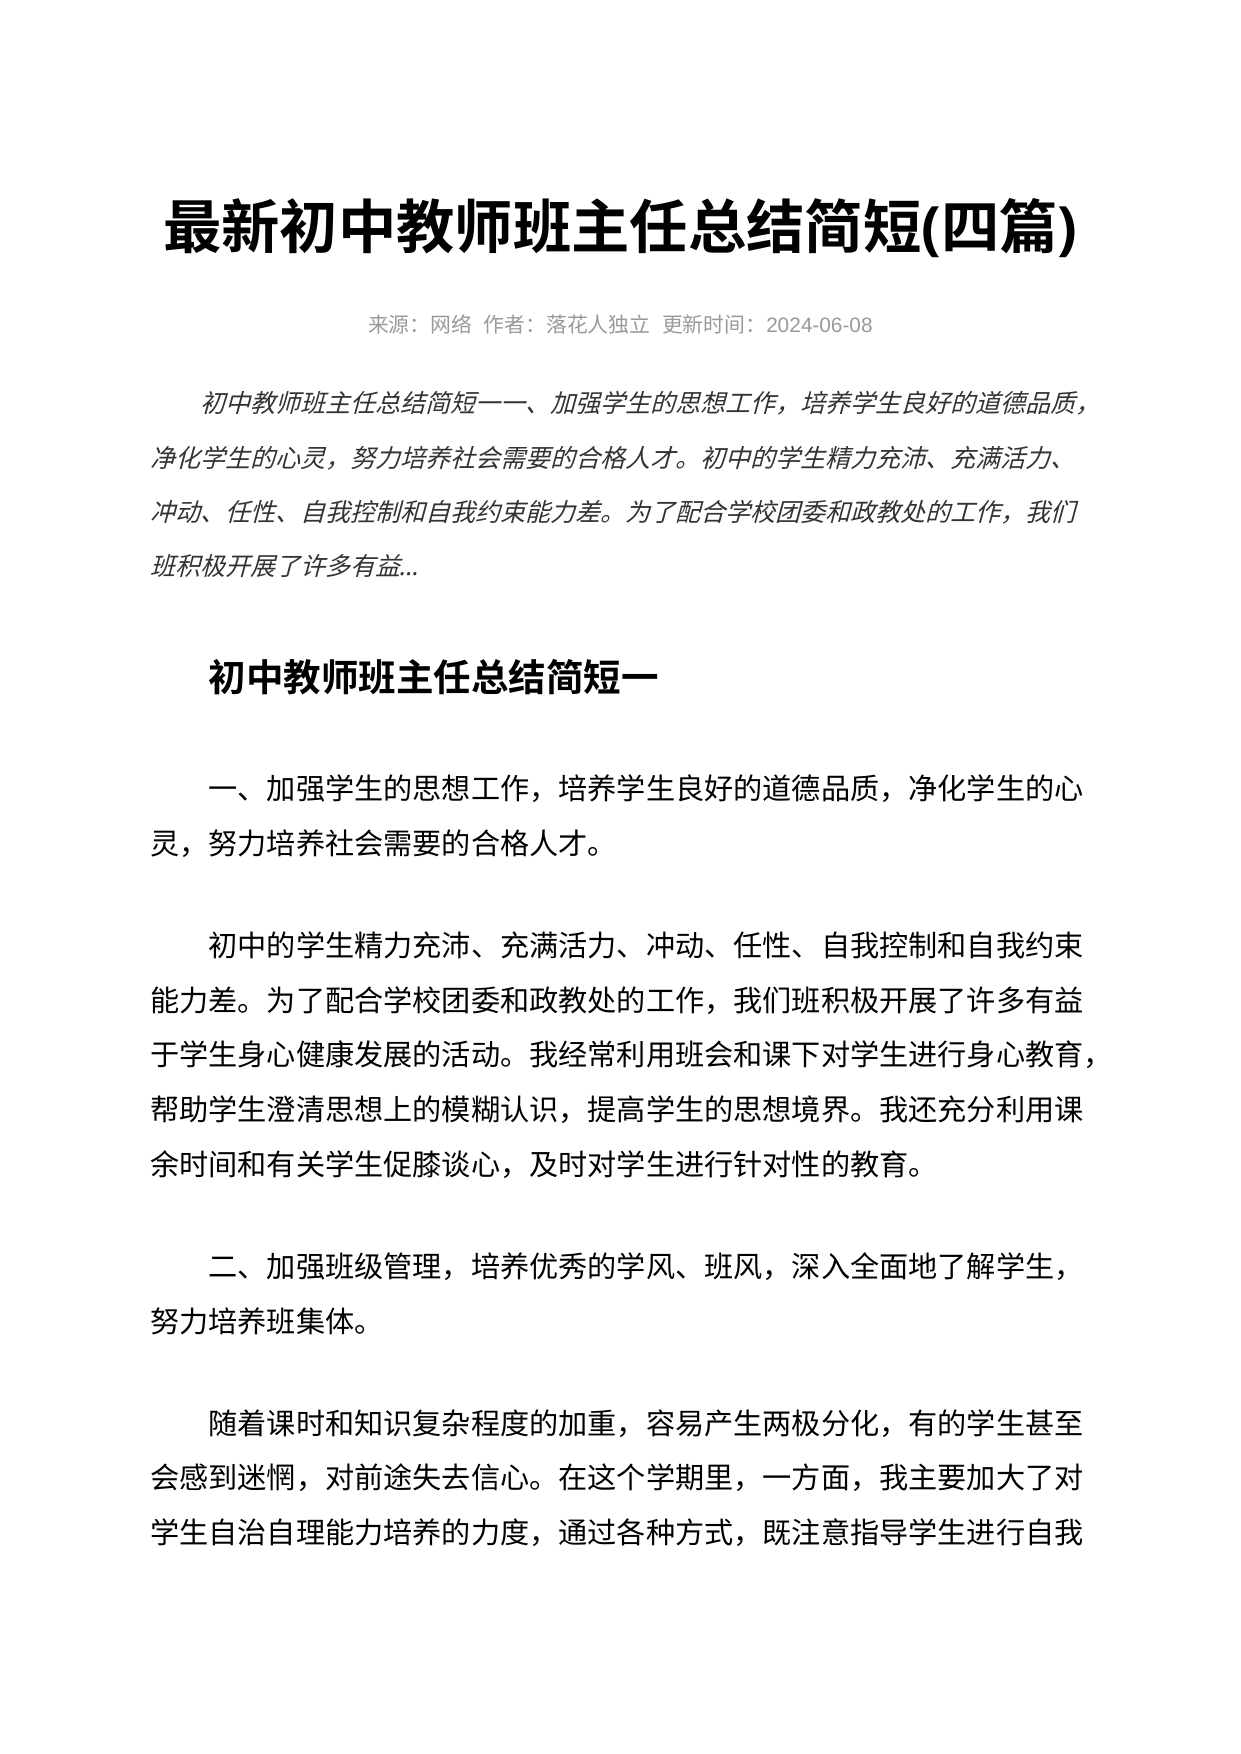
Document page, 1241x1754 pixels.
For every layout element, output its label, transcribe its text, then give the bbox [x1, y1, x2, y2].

subtitle 最新初中教师班主任总结简短(四篇) [150, 181, 1090, 266]
text 来源：网络 作者：落花人独立 更新时间：2024-06-08 [150, 313, 1090, 337]
text 初中教师班主任总结简短一一、加强学生的思想工作，培养学生良好的道德品质，净化学生的心灵，努力培养社会需要的合格人才。初中的学生精力充沛、充满活力、冲动、任性、自我控制和自我约束能力差。为了配合学校团委和政教处的工作，我们班积极开展了许多有益... [150, 384, 1090, 583]
text 初中教师班主任总结简短一 [150, 648, 1090, 702]
text 二、加强班级管理，培养优秀的学风、班风，深入全面地了解学生，努力培养班集体。 [150, 1243, 1090, 1341]
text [150, 1400, 1090, 1552]
text 初中的学生精力充沛、充满活力、冲动、任性、自我控制和自我约束能力差。为了配合学校团委和政教处的工作，我们班积极开展了许多有益于学生身心健康发展的活动。我经常利用班会和课下对学生进行身心教育，帮助学生澄清思想上的模糊认识，提高学生的思想境界。我还充分利用课余时间和有关学生促膝谈心，及时对学生进行针对性的教育。 [150, 922, 1090, 1184]
text 一、加强学生的思想工作，培养学生良好的道德品质，净化学生的心灵，努力培养社会需要的合格人才。 [150, 766, 1090, 863]
